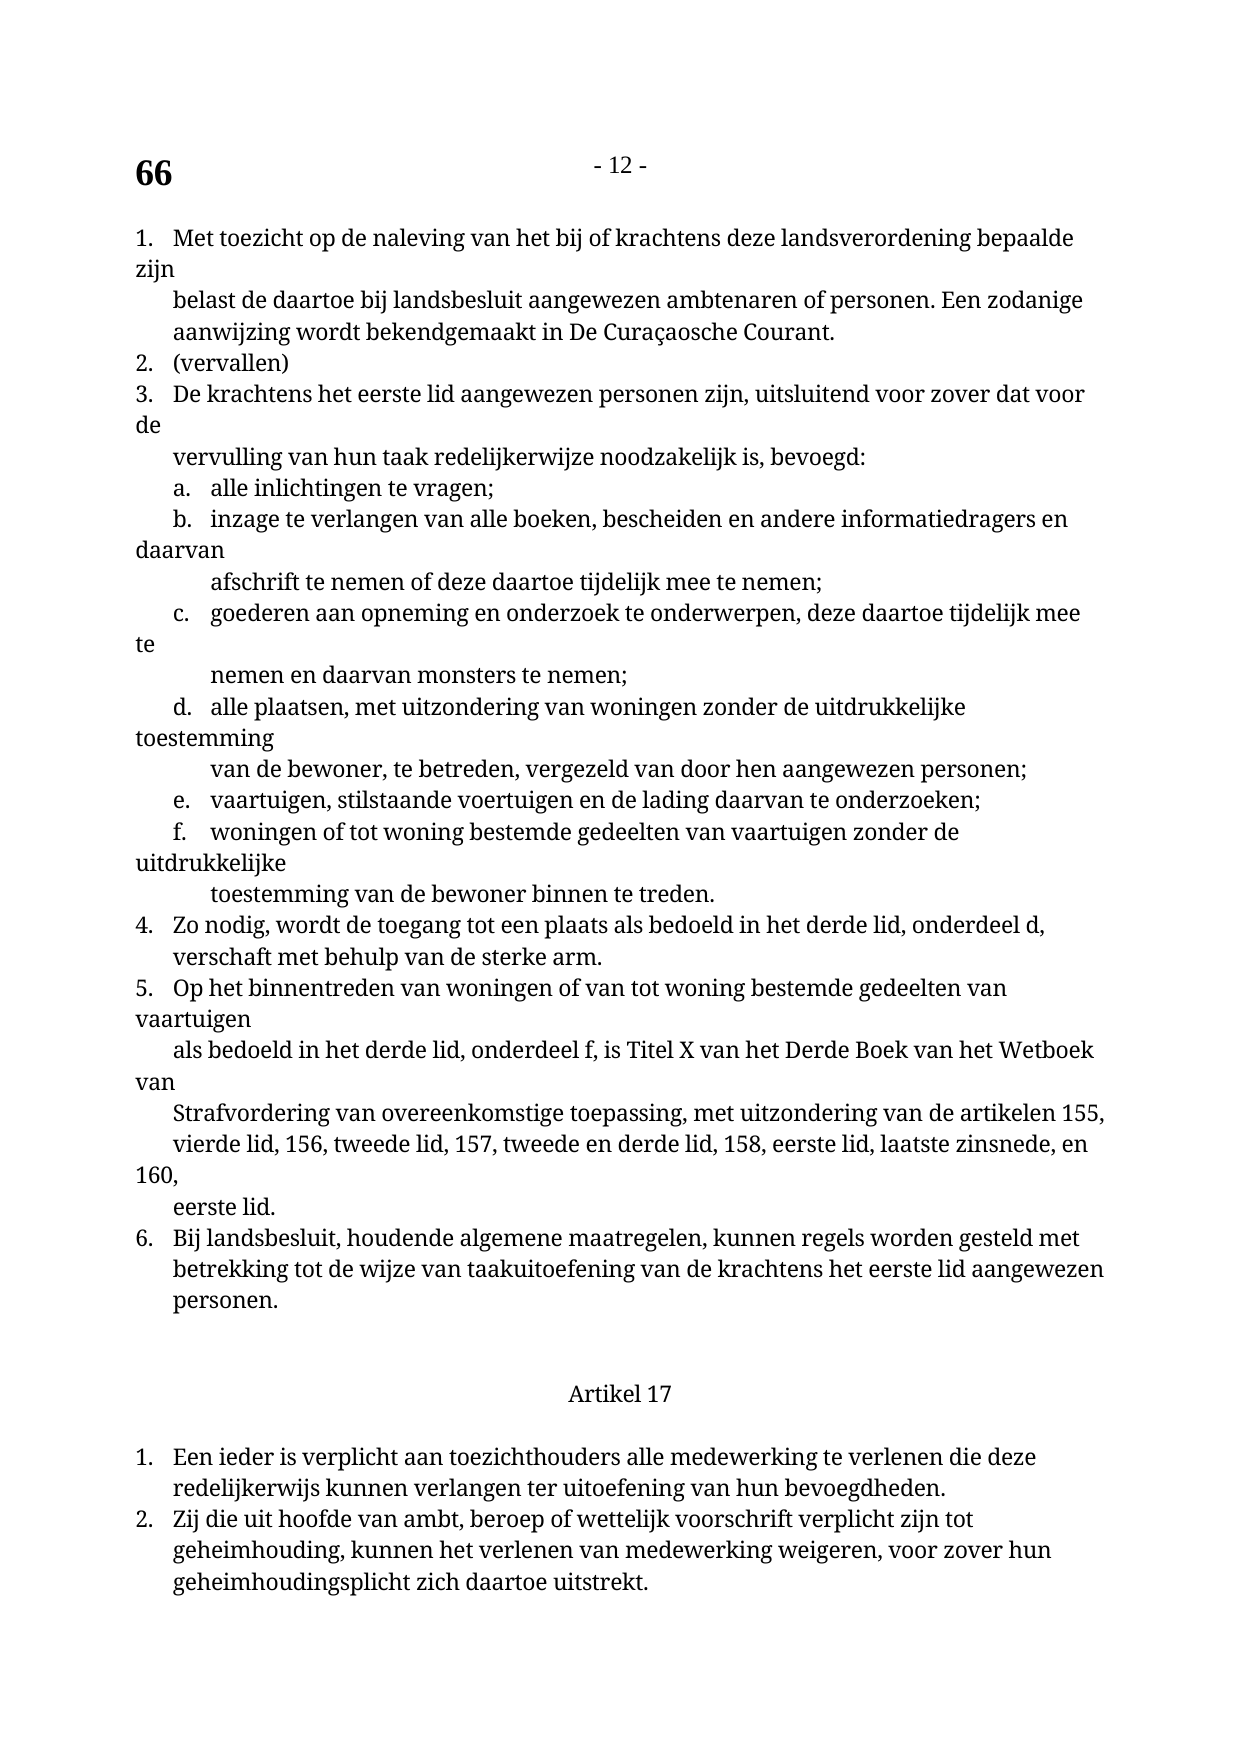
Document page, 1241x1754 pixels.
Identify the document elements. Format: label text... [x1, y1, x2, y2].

text 5. Op het binnentreden van woningen of van tot woning bestemde gedeelten van vaartuigen [135, 972, 1105, 1034]
text geheimhouding, kunnen het verlenen van medewerking weigeren, voor zover hun [135, 1534, 1105, 1566]
text als bedoeld in het derde lid, onderdeel f, is Titel X van het Derde Boek van het Wetboek van [135, 1034, 1105, 1097]
text aanwijzing wordt bekendgemaakt in De Curaçaosche Courant. [135, 316, 1105, 347]
text 2. Zij die uit hoofde van ambt, beroep of wettelijk voorschrift verplicht zijn tot [135, 1503, 1105, 1534]
text betrekking tot de wijze van taakuitoefening van de krachtens het eerste lid aangewezen [135, 1253, 1105, 1284]
text f. woningen of tot woning bestemde gedeelten van vaartuigen zonder de uitdrukkelijke [135, 816, 1105, 878]
text b. inzage te verlangen van alle boeken, bescheiden en andere informatiedragers en daarvan [135, 503, 1105, 566]
text 3. De krachtens het eerste lid aangewezen personen zijn, uitsluitend voor zover dat voor de [135, 378, 1105, 441]
text redelijkerwijs kunnen verlangen ter uitoefening van hun bevoegdheden. [135, 1472, 1105, 1503]
text 2. (vervallen) [135, 347, 1105, 378]
text van de bewoner, te betreden, vergezeld van door hen aangewezen personen; [135, 753, 1105, 784]
text d. alle plaatsen, met uitzondering van woningen zonder de uitdrukkelijke toestemming [135, 691, 1105, 753]
text belast de daartoe bij landsbesluit aangewezen ambtenaren of personen. Een zodanige [135, 284, 1105, 316]
text toestemming van de bewoner binnen te treden. [135, 878, 1105, 909]
text vierde lid, 156, tweede lid, 157, tweede en derde lid, 158, eerste lid, laatste zinsnede, en 160, [135, 1128, 1105, 1191]
text Strafvordering van overeenkomstige toepassing, met uitzondering van de artikelen 155, [135, 1097, 1105, 1128]
text eerste lid. [135, 1191, 1105, 1222]
text geheimhoudingsplicht zich daartoe uitstrekt. [135, 1566, 1105, 1597]
text Artikel 17 [135, 1378, 1105, 1409]
text a. alle inlichtingen te vragen; [135, 472, 1105, 503]
text nemen en daarvan monsters te nemen; [135, 659, 1105, 691]
text afschrift te nemen of deze daartoe tijdelijk mee te nemen; [135, 566, 1105, 597]
text c. goederen aan opneming en onderzoek te onderwerpen, deze daartoe tijdelijk mee te [135, 597, 1105, 659]
text 6. Bij landsbesluit, houdende algemene maatregelen, kunnen regels worden gesteld met [135, 1222, 1105, 1253]
text 1. Met toezicht op de naleving van het bij of krachtens deze landsverordening bepaalde zijn [135, 222, 1105, 284]
text vervulling van hun taak redelijkerwijze noodzakelijk is, bevoegd: [135, 441, 1105, 472]
text personen. [135, 1284, 1105, 1316]
text verschaft met behulp van de sterke arm. [135, 941, 1105, 972]
text 4. Zo nodig, wordt de toegang tot een plaats als bedoeld in het derde lid, onderdeel d, [135, 909, 1105, 941]
text 1. Een ieder is verplicht aan toezichthouders alle medewerking te verlenen die deze [135, 1441, 1105, 1472]
text e. vaartuigen, stilstaande voertuigen en de lading daarvan te onderzoeken; [135, 784, 1105, 816]
